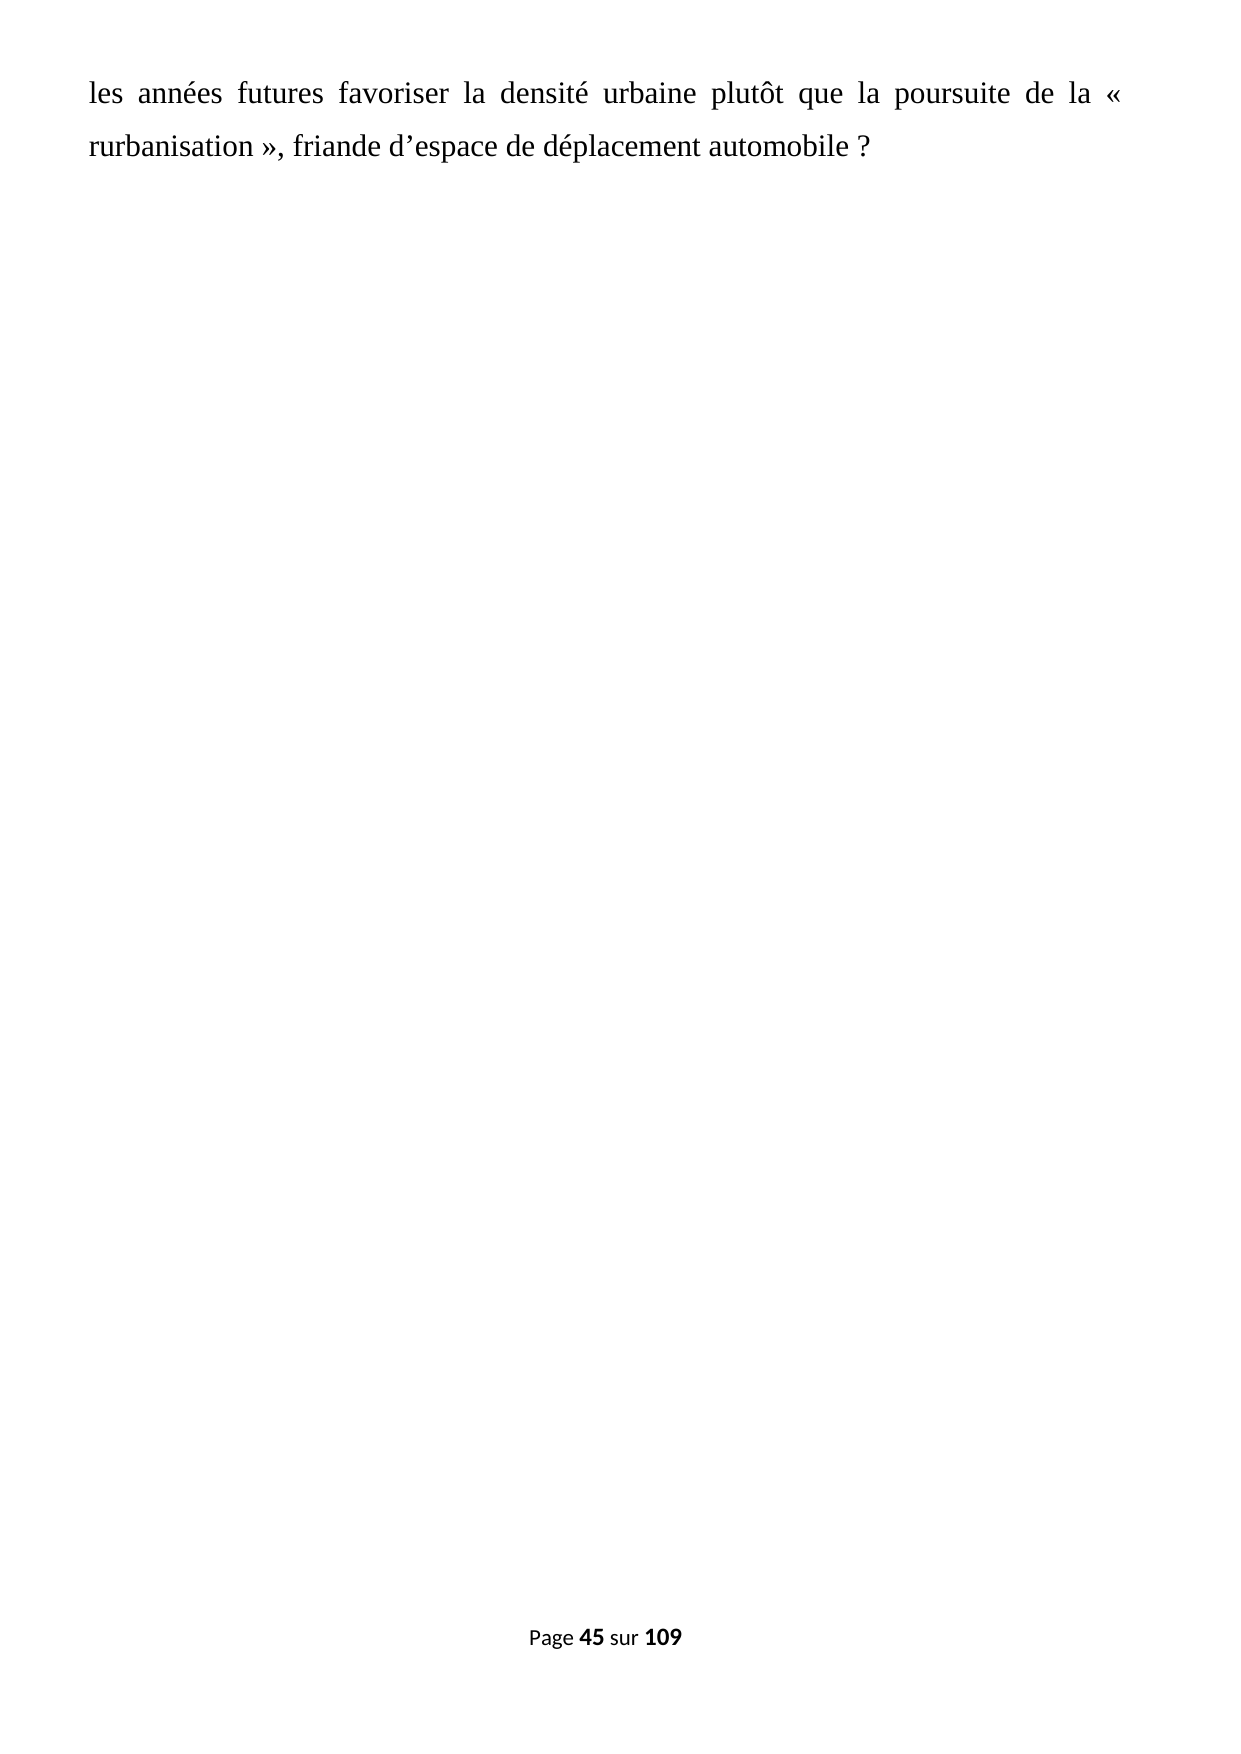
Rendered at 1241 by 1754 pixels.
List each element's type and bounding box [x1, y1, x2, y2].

text [89, 74, 1122, 164]
